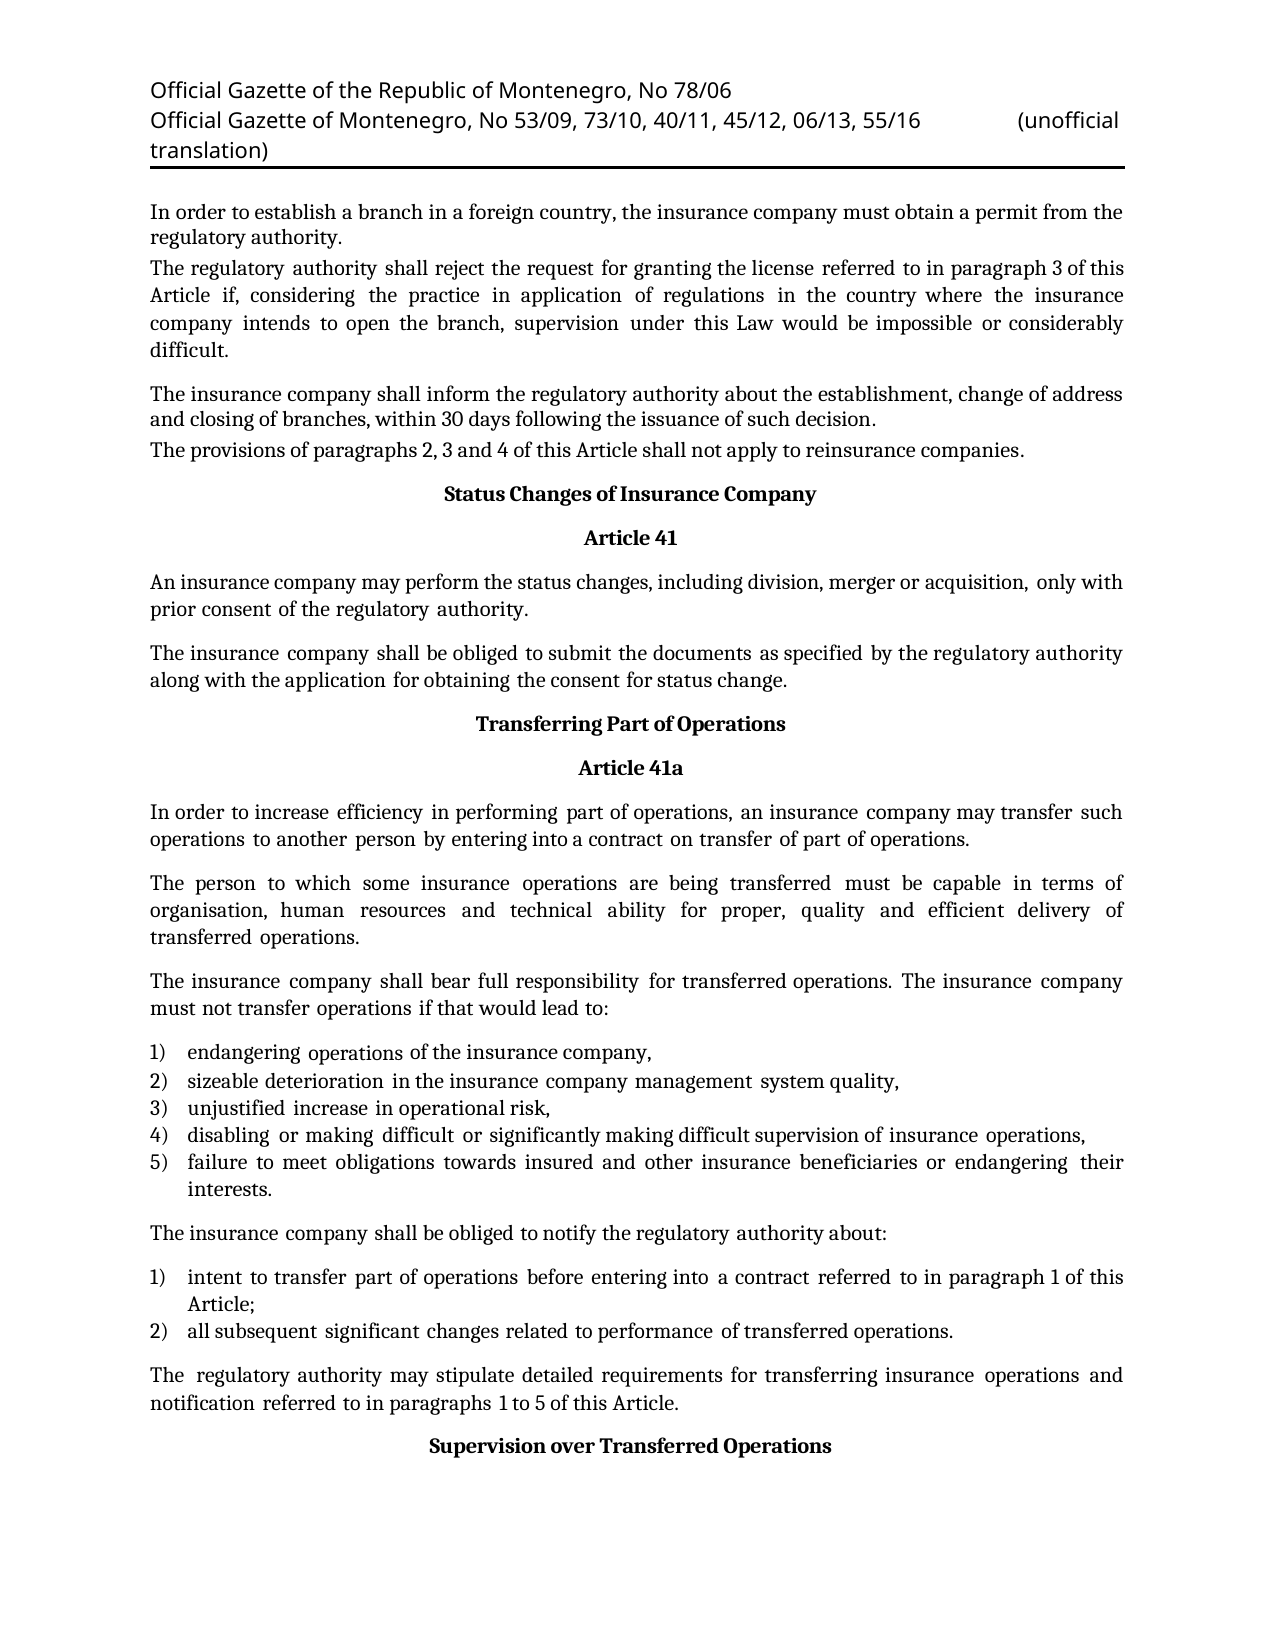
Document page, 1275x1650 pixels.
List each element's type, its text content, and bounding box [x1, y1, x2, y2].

text Article 41a [150, 756, 1112, 781]
text Status Changes of Insurance Company [150, 482, 1111, 507]
list endangering operations of the insurance company, [150, 1040, 1124, 1066]
list disabling or making difficult or significantly making difficult supervision of insurance operations, [150, 1123, 1124, 1148]
text In order to establish a branch in a foreign country, the insurance company must obtain a permit from the regulatory authority. [150, 199, 1125, 250]
text The insurance company shall be obliged to submit the documents as specified by the regulatory authority along with the application for obtaining the consent for status change. [150, 641, 1124, 693]
text Article 41 [150, 526, 1111, 551]
text The insurance company shall bear full responsibility for transferred operations. The insurance company must not transfer operations if that would lead to: [150, 969, 1124, 1021]
text The provisions of paragraphs 2, 3 and 4 of this Article shall not apply to reinsurance companies. [150, 438, 1124, 463]
text An insurance company may perform the status changes, including division, merger or acquisition, only with prior consent of the regulatory authority. [150, 570, 1124, 622]
list sizeable deterioration in the insurance company management system quality, [150, 1068, 1124, 1093]
text The regulatory authority may stipulate detailed requirements for transferring insurance operations and notification referred to in paragraphs 1 to 5 of this Article. [150, 1363, 1124, 1415]
text In order to increase efficiency in performing part of operations, an insurance company may transfer such operations to another person by entering into a contract on transfer of part of operations. [150, 799, 1124, 852]
list unjustified increase in operational risk, [150, 1096, 1124, 1121]
list intent to transfer part of operations before entering into a contract referred to in paragraph 1 of this Article; [150, 1265, 1124, 1317]
text The insurance company shall be obliged to notify the regulatory authority about: [150, 1221, 1124, 1246]
list all subsequent significant changes related to performance of transferred operations. [150, 1319, 1124, 1344]
text Transferring Part of Operations [150, 712, 1112, 737]
text The insurance company shall inform the regulatory authority about the establishment, change of address and closing of branches, within 30 days following the issuance of such decision. [150, 381, 1125, 432]
text Supervision over Transferred Operations [150, 1434, 1112, 1459]
list failure to meet obligations towards insured and other insurance beneficiaries or endangering their interests. [150, 1150, 1124, 1202]
text The person to which some insurance operations are being transferred must be capable in terms of organisation, human resources and technical ability for proper, quality and efficient delivery of transferred operations. [150, 871, 1124, 950]
text The regulatory authority shall reject the request for granting the license referred to in paragraph 3 of this Article if, considering the practice in application of regulations in the country where the insurance company intends to open the branch, supervision under this Law would be impossible or considerably difficult. [150, 256, 1124, 363]
